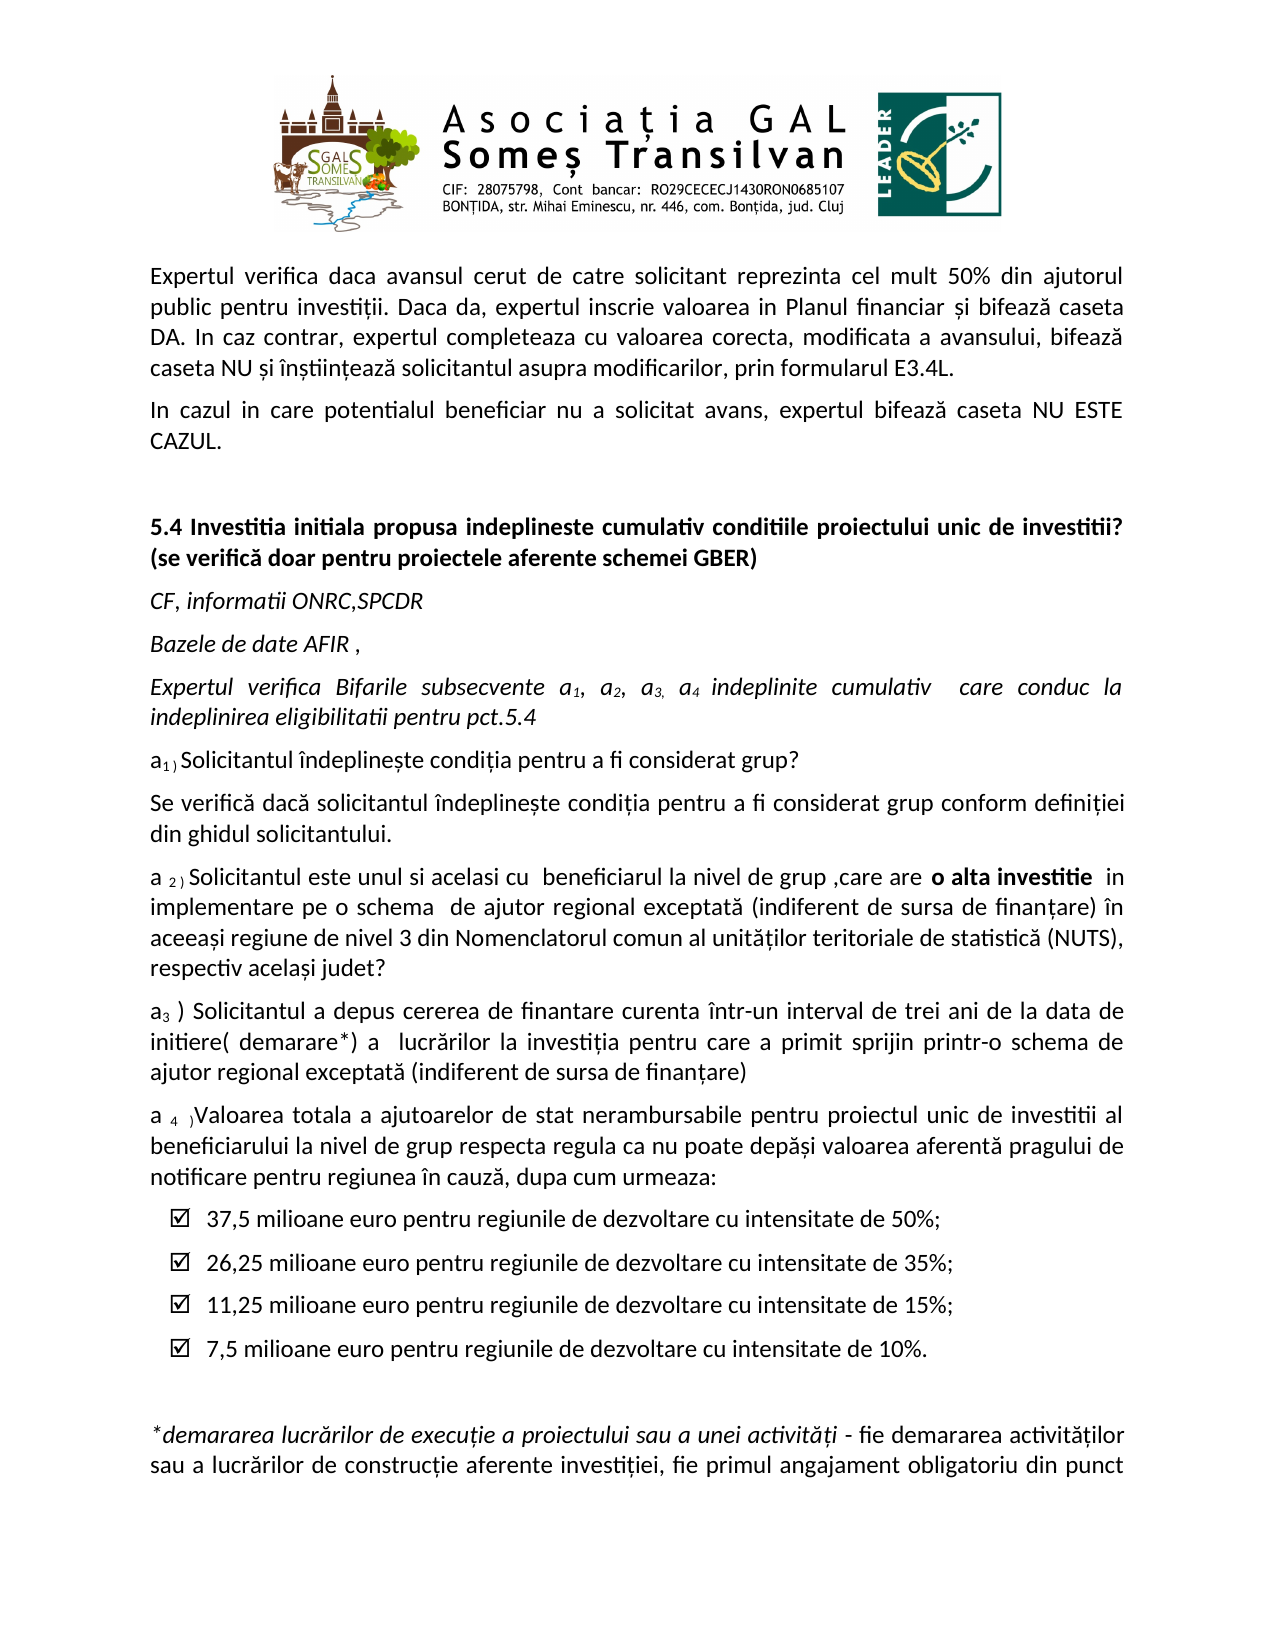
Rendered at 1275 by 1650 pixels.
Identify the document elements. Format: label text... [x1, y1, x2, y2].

text Expertul verifica Bifarile subsecvente a1, a2, a3, a4 indeplinite cumulativ care conduc la indeplinirea eligibilitatii pentru pct.5.4 [150, 671, 1125, 732]
text In cazul in care potentialul beneficiar nu a solicitat avans, expertul bifează caseta NU ESTE CAZUL. [150, 395, 1125, 456]
text Expertul verifica daca avansul cerut de catre solicitant reprezinta cel mult 50% din ajutorul public pentru investiţii. Daca da, expertul inscrie valoarea in Planul financiar şi bifează caseta DA. In caz contrar, expertul completeaza cu valoarea corecta, modificata a avansului, bifează caseta NU şi înştiinţează solicitantul asupra modificarilor, prin formularul E3.4L. [150, 260, 1125, 382]
text a 2 ) Solicitantul este unul si acelasi cu beneficiarul la nivel de grup ,care are o alta investitie in implementare pe o schema de ajutor regional exceptată (indiferent de sursa de finanțare) în aceeași regiune de nivel 3 din Nomenclatorul comun al unităților teritoriale de statistică (NUTS), respectiv același judet? [150, 861, 1125, 983]
text CF, informatii ONRC,SPCDR [150, 585, 1125, 615]
list 11,25 milioane euro pentru regiunile de dezvoltare cu intensitate de 15%; [169, 1290, 1125, 1320]
text a1 ) Solicitantul îndeplinește condiția pentru a fi considerat grup? [150, 744, 1125, 775]
picture [273, 75, 1002, 232]
list 7,5 milioane euro pentru regiunile de dezvoltare cu intensitate de 10%. [169, 1333, 1125, 1363]
list 26,25 milioane euro pentru regiunile de dezvoltare cu intensitate de 35%; [169, 1247, 1125, 1277]
text a 4 )Valoarea totala a ajutoarelor de stat nerambursabile pentru proiectul unic de investitii al beneficiarului la nivel de grup respecta regula ca nu poate depăși valoarea aferentă pragului de notificare pentru regiunea în cauză, dupa cum urmeaza: [150, 1099, 1125, 1191]
text Se verifică dacă solicitantul îndeplinește condiția pentru a fi considerat grup conform definiției din ghidul solicitantului. [150, 787, 1125, 848]
text 5.4 Investitia initiala propusa indeplineste cumulativ conditiile proiectului unic de investitii? (se verifică doar pentru proiectele aferente schemei GBER) [150, 511, 1125, 572]
list 37,5 milioane euro pentru regiunile de dezvoltare cu intensitate de 50%; [169, 1204, 1125, 1234]
text a3 ) Solicitantul a depus cererea de finantare curenta într-un interval de trei ani de la data de initiere( demarare*) a lucrărilor la investiția pentru care a primit sprijin printr-o schema de ajutor regional exceptată (indiferent de sursa de finanțare) [150, 996, 1125, 1087]
text Bazele de date AFIR , [150, 628, 1125, 658]
